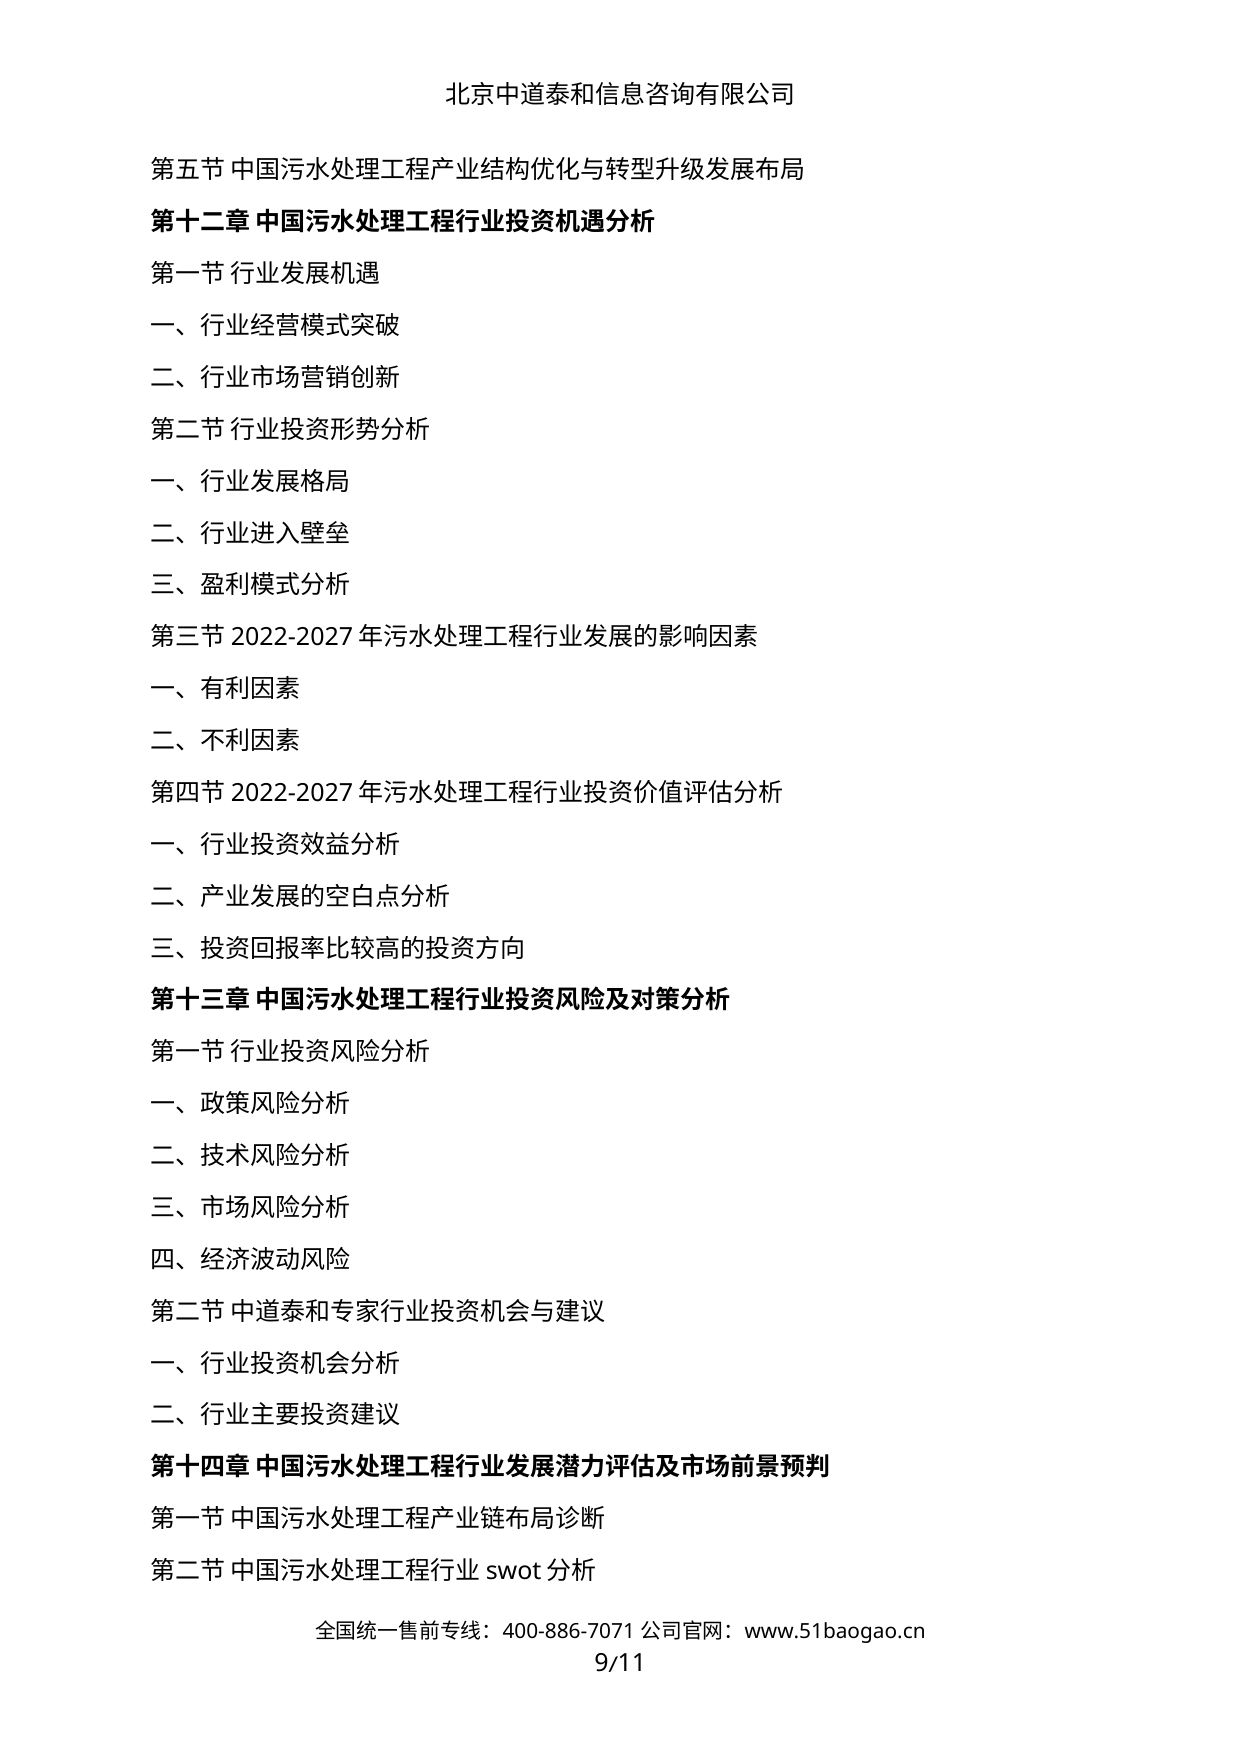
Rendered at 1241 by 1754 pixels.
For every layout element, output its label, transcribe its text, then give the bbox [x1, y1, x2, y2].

text 第二节 中道泰和专家行业投资机会与建议 [150, 1291, 1090, 1327]
text 二、技术风险分析 [150, 1136, 1090, 1172]
text 第二节 中国污水处理工程行业swot分析 [150, 1551, 1090, 1587]
text 一、行业投资机会分析 [150, 1343, 1090, 1379]
text 三、盈利模式分析 [150, 565, 1090, 601]
text 二、行业主要投资建议 [150, 1395, 1090, 1431]
text 二、不利因素 [150, 721, 1090, 757]
text 第十三章 中国污水处理工程行业投资风险及对策分析 [150, 980, 1090, 1016]
text 二、行业进入壁垒 [150, 513, 1090, 549]
text 第一节 行业投资风险分析 [150, 1032, 1090, 1068]
text 二、产业发展的空白点分析 [150, 876, 1090, 912]
text 一、政策风险分析 [150, 1084, 1090, 1120]
text 第三节 2022-2027年污水处理工程行业发展的影响因素 [150, 617, 1090, 653]
text 一、行业投资效益分析 [150, 824, 1090, 861]
text 二、行业市场营销创新 [150, 357, 1090, 394]
text 一、行业发展格局 [150, 461, 1090, 497]
text 第一节 中国污水处理工程产业链布局诊断 [150, 1499, 1090, 1535]
text 第二节 行业投资形势分析 [150, 409, 1090, 446]
text 第一节 行业发展机遇 [150, 254, 1090, 290]
text 第五节 中国污水处理工程产业结构优化与转型升级发展布局 [150, 150, 1090, 186]
text 三、市场风险分析 [150, 1187, 1090, 1224]
text 第十四章 中国污水处理工程行业发展潜力评估及市场前景预判 [150, 1447, 1090, 1483]
text 第十二章 中国污水处理工程行业投资机遇分析 [150, 202, 1090, 238]
text 一、有利因素 [150, 669, 1090, 705]
text 第四节 2022-2027年污水处理工程行业投资价值评估分析 [150, 772, 1090, 809]
text 四、经济波动风险 [150, 1239, 1090, 1276]
text 三、投资回报率比较高的投资方向 [150, 928, 1090, 964]
text 一、行业经营模式突破 [150, 306, 1090, 342]
